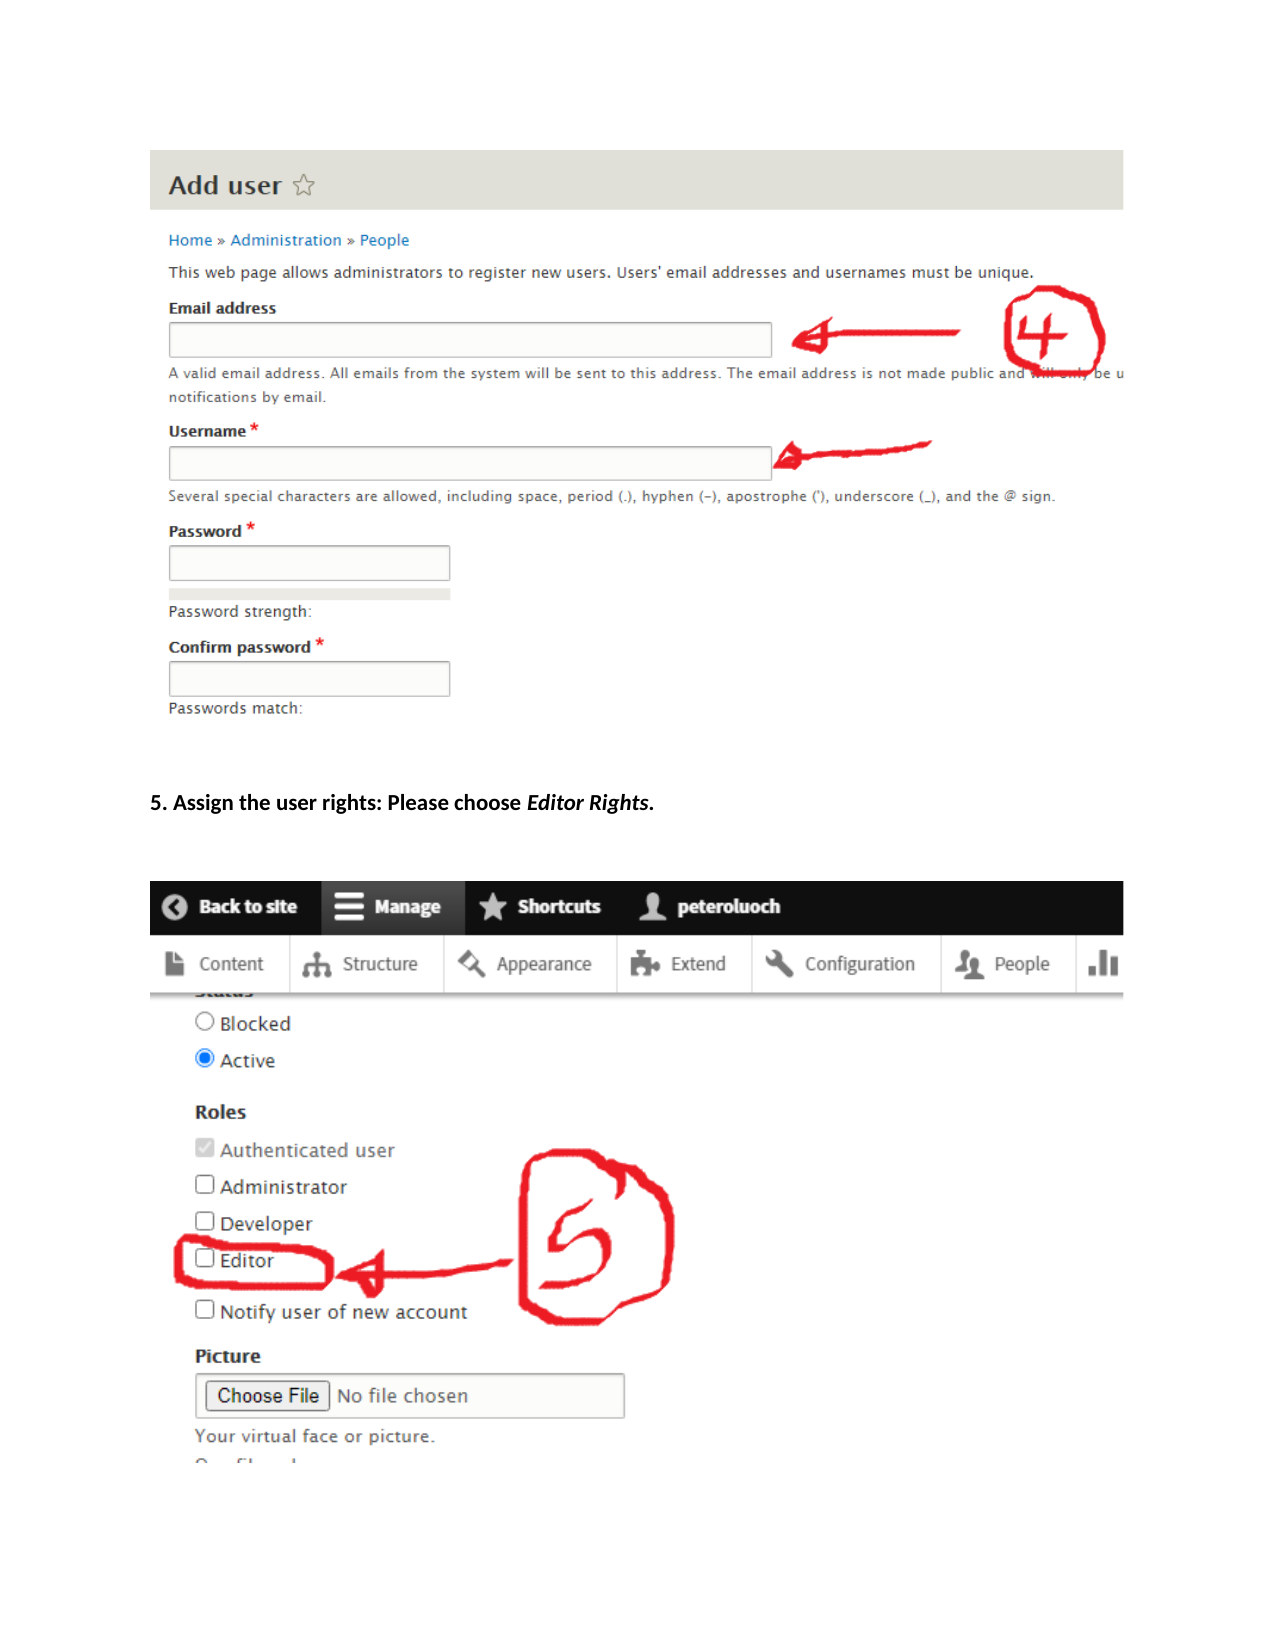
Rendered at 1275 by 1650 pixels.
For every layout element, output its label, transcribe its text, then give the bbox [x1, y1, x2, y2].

picture [150, 881, 1124, 1463]
text 5. Assign the user rights: Please choose Editor Rights. [150, 788, 1125, 816]
picture [150, 150, 1124, 722]
